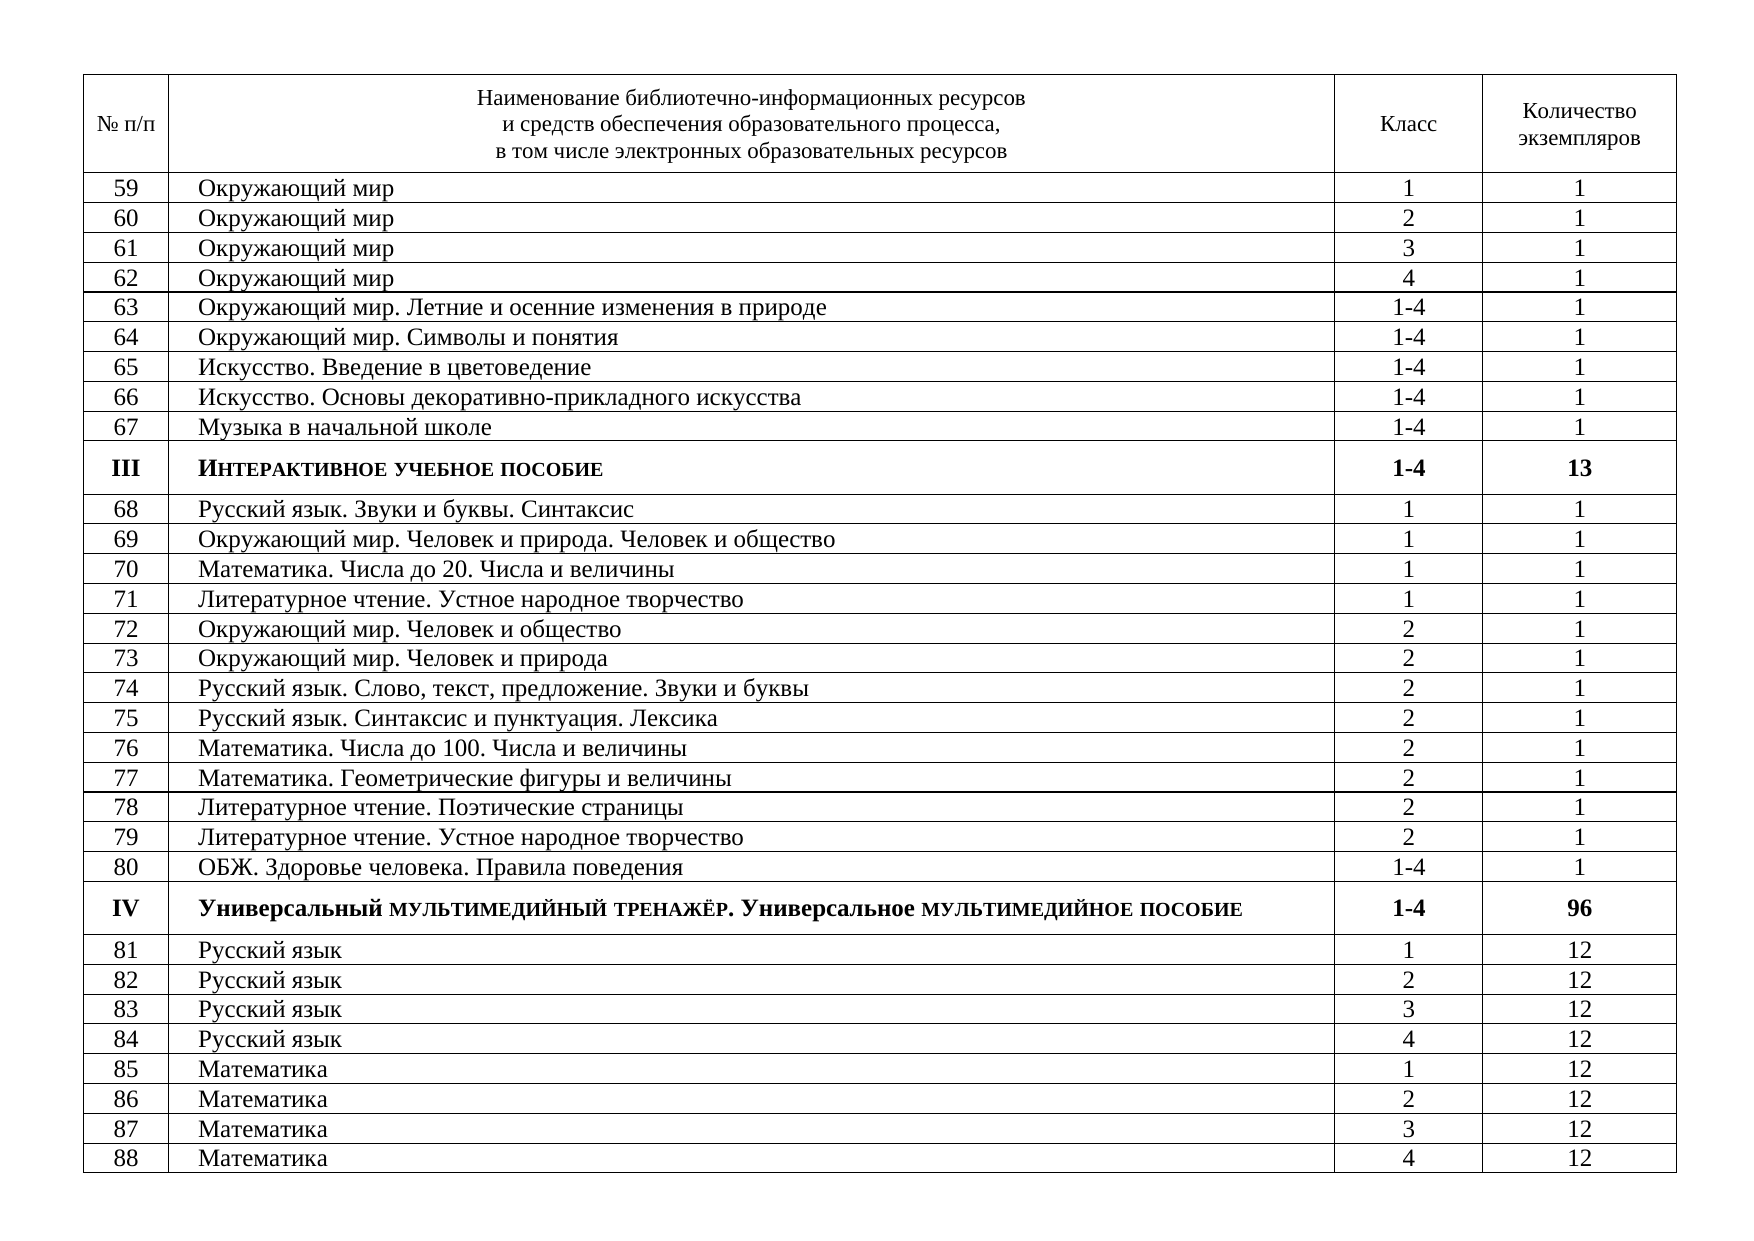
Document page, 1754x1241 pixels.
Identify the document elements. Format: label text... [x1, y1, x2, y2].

table_cell Окружающий мир [169, 233, 1334, 262]
table_cell Окружающий мир. Человек и природа. Человек и общество [169, 524, 1334, 553]
table_cell 1-4 [1335, 293, 1482, 321]
table_cell Русский язык. Звуки и буквы. Синтаксис [169, 495, 1334, 523]
table_cell Музыка в начальной школе [169, 412, 1334, 440]
table_cell 76 [84, 733, 168, 762]
table_cell Математика [169, 1084, 1334, 1113]
table_cell 1 [1483, 495, 1676, 523]
table_cell 3 [1335, 233, 1482, 262]
table_cell 1 [1335, 584, 1482, 613]
table_cell 87 [84, 1114, 168, 1142]
table_cell Литературное чтение. Поэтические страницы [169, 793, 1334, 821]
table_cell Математика. Числа до 20. Числа и величины [169, 554, 1334, 583]
table_cell 84 [84, 1024, 168, 1053]
table_cell 2 [1335, 203, 1482, 232]
table_cell 1 [1483, 382, 1676, 411]
table_cell 1 [1483, 203, 1676, 232]
table_cell Окружающий мир. Человек и природа [169, 644, 1334, 672]
table_cell 1 [1483, 644, 1676, 672]
table_cell 2 [1335, 822, 1482, 851]
table_cell Математика [169, 1054, 1334, 1083]
table_cell 96 [1483, 882, 1676, 934]
table_cell ОБЖ. Здоровье человека. Правила поведения [169, 852, 1334, 881]
table_cell Окружающий мир [169, 263, 1334, 291]
table_cell 12 [1483, 965, 1676, 993]
table_cell 1-4 [1335, 412, 1482, 440]
table_cell 12 [1483, 1114, 1676, 1142]
table_cell 1 [1483, 173, 1676, 202]
table_cell 1 [1335, 554, 1482, 583]
table_cell IV [84, 882, 168, 934]
table_cell 1-4 [1335, 852, 1482, 881]
table_cell 80 [84, 852, 168, 881]
table_cell 13 [1483, 441, 1676, 493]
table_cell 1 [1483, 763, 1676, 791]
table_cell 4 [1335, 1024, 1482, 1053]
table_cell 1 [1483, 412, 1676, 440]
table_cell 2 [1335, 644, 1482, 672]
table_cell 1-4 [1335, 441, 1482, 493]
table_cell 12 [1483, 995, 1676, 1023]
table_cell 2 [1335, 1084, 1482, 1113]
table_cell 65 [84, 352, 168, 381]
table_cell 1 [1483, 703, 1676, 732]
table_cell 1 [1483, 524, 1676, 553]
table_cell 69 [84, 524, 168, 553]
table_cell III [84, 441, 168, 493]
table_cell 1-4 [1335, 382, 1482, 411]
table_cell 1 [1483, 322, 1676, 351]
table_cell Окружающий мир [169, 173, 1334, 202]
table_cell 1-4 [1335, 352, 1482, 381]
table_cell 2 [1335, 703, 1482, 732]
table_cell 75 [84, 703, 168, 732]
table_cell Класс [1335, 75, 1482, 172]
table_cell Наименование библиотечно-информационных ресурсов и средств обеспечения образовательного процесса, в том числе электронных образовательных ресурсов [169, 75, 1334, 172]
table_cell 83 [84, 995, 168, 1023]
table_cell Русский язык. Синтаксис и пунктуация. Лексика [169, 703, 1334, 732]
table_cell 78 [84, 793, 168, 821]
table_cell 12 [1483, 1084, 1676, 1113]
table_cell 61 [84, 233, 168, 262]
table_cell 1 [1483, 352, 1676, 381]
table_cell 59 [84, 173, 168, 202]
table_cell 3 [1335, 1114, 1482, 1142]
table_cell 73 [84, 644, 168, 672]
table_cell 67 [84, 412, 168, 440]
table_cell 88 [84, 1144, 168, 1172]
table_cell Искусство. Основы декоративно-прикладного искусства [169, 382, 1334, 411]
table_cell 1 [1483, 614, 1676, 642]
table_cell 2 [1335, 733, 1482, 762]
table_cell 1 [1483, 554, 1676, 583]
table_cell 1 [1335, 524, 1482, 553]
table_cell 1 [1483, 822, 1676, 851]
table_cell 2 [1335, 793, 1482, 821]
table_cell 68 [84, 495, 168, 523]
table_cell 1 [1483, 733, 1676, 762]
table_cell 1 [1483, 233, 1676, 262]
table_cell 12 [1483, 1054, 1676, 1083]
table_cell 4 [1335, 263, 1482, 291]
table_cell Интерактивное учебное пособие [169, 441, 1334, 493]
table_cell Литературное чтение. Устное народное творчество [169, 584, 1334, 613]
table_cell Искусство. Введение в цветоведение [169, 352, 1334, 381]
table_cell 2 [1335, 763, 1482, 791]
table_cell Русский язык. Слово, текст, предложение. Звуки и буквы [169, 673, 1334, 702]
table_cell 1 [1335, 173, 1482, 202]
table_cell 70 [84, 554, 168, 583]
table_cell 62 [84, 263, 168, 291]
table_cell 63 [84, 293, 168, 321]
table_cell Окружающий мир. Человек и общество [169, 614, 1334, 642]
table_cell Литературное чтение. Устное народное творчество [169, 822, 1334, 851]
table_cell Русский язык [169, 935, 1334, 964]
table_cell Окружающий мир. Летние и осенние изменения в природе [169, 293, 1334, 321]
table_cell 3 [1335, 995, 1482, 1023]
table_cell Окружающий мир [169, 203, 1334, 232]
table_cell 60 [84, 203, 168, 232]
table_cell 66 [84, 382, 168, 411]
table_cell Окружающий мир. Символы и понятия [169, 322, 1334, 351]
table_cell 79 [84, 822, 168, 851]
table_cell Математика. Геометрические фигуры и величины [169, 763, 1334, 791]
table_cell 1 [1483, 263, 1676, 291]
table_cell 64 [84, 322, 168, 351]
table_cell 86 [84, 1084, 168, 1113]
table_cell 2 [1335, 614, 1482, 642]
table_cell 85 [84, 1054, 168, 1083]
table_cell Русский язык [169, 1024, 1334, 1053]
table_cell 1 [1483, 793, 1676, 821]
table_cell 77 [84, 763, 168, 791]
table_cell 81 [84, 935, 168, 964]
table_cell № п/п [84, 75, 168, 172]
table_cell 12 [1483, 935, 1676, 964]
table_cell 1 [1335, 935, 1482, 964]
table_cell 2 [1335, 673, 1482, 702]
table_cell Русский язык [169, 965, 1334, 993]
table_cell 4 [1335, 1144, 1482, 1172]
table_cell Математика [169, 1144, 1334, 1172]
table_cell Универсальный мультимедийный тренажёр. Универсальное мультимедийное пособие [169, 882, 1334, 934]
table_cell 2 [1335, 965, 1482, 993]
table_cell Математика. Числа до 100. Числа и величины [169, 733, 1334, 762]
table_cell 1 [1483, 293, 1676, 321]
table_cell 12 [1483, 1024, 1676, 1053]
table_cell 74 [84, 673, 168, 702]
table_cell 1 [1483, 852, 1676, 881]
table_cell 1 [1483, 673, 1676, 702]
table_cell 1-4 [1335, 882, 1482, 934]
table_cell Русский язык [169, 995, 1334, 1023]
table_cell 12 [1483, 1144, 1676, 1172]
table_cell 1 [1335, 1054, 1482, 1083]
table_cell Количество экземпляров [1483, 75, 1676, 172]
table_cell 72 [84, 614, 168, 642]
table_cell 1 [1335, 495, 1482, 523]
table_cell 1-4 [1335, 322, 1482, 351]
table_cell Математика [169, 1114, 1334, 1142]
table_cell 71 [84, 584, 168, 613]
table_cell 82 [84, 965, 168, 993]
table_cell 1 [1483, 584, 1676, 613]
